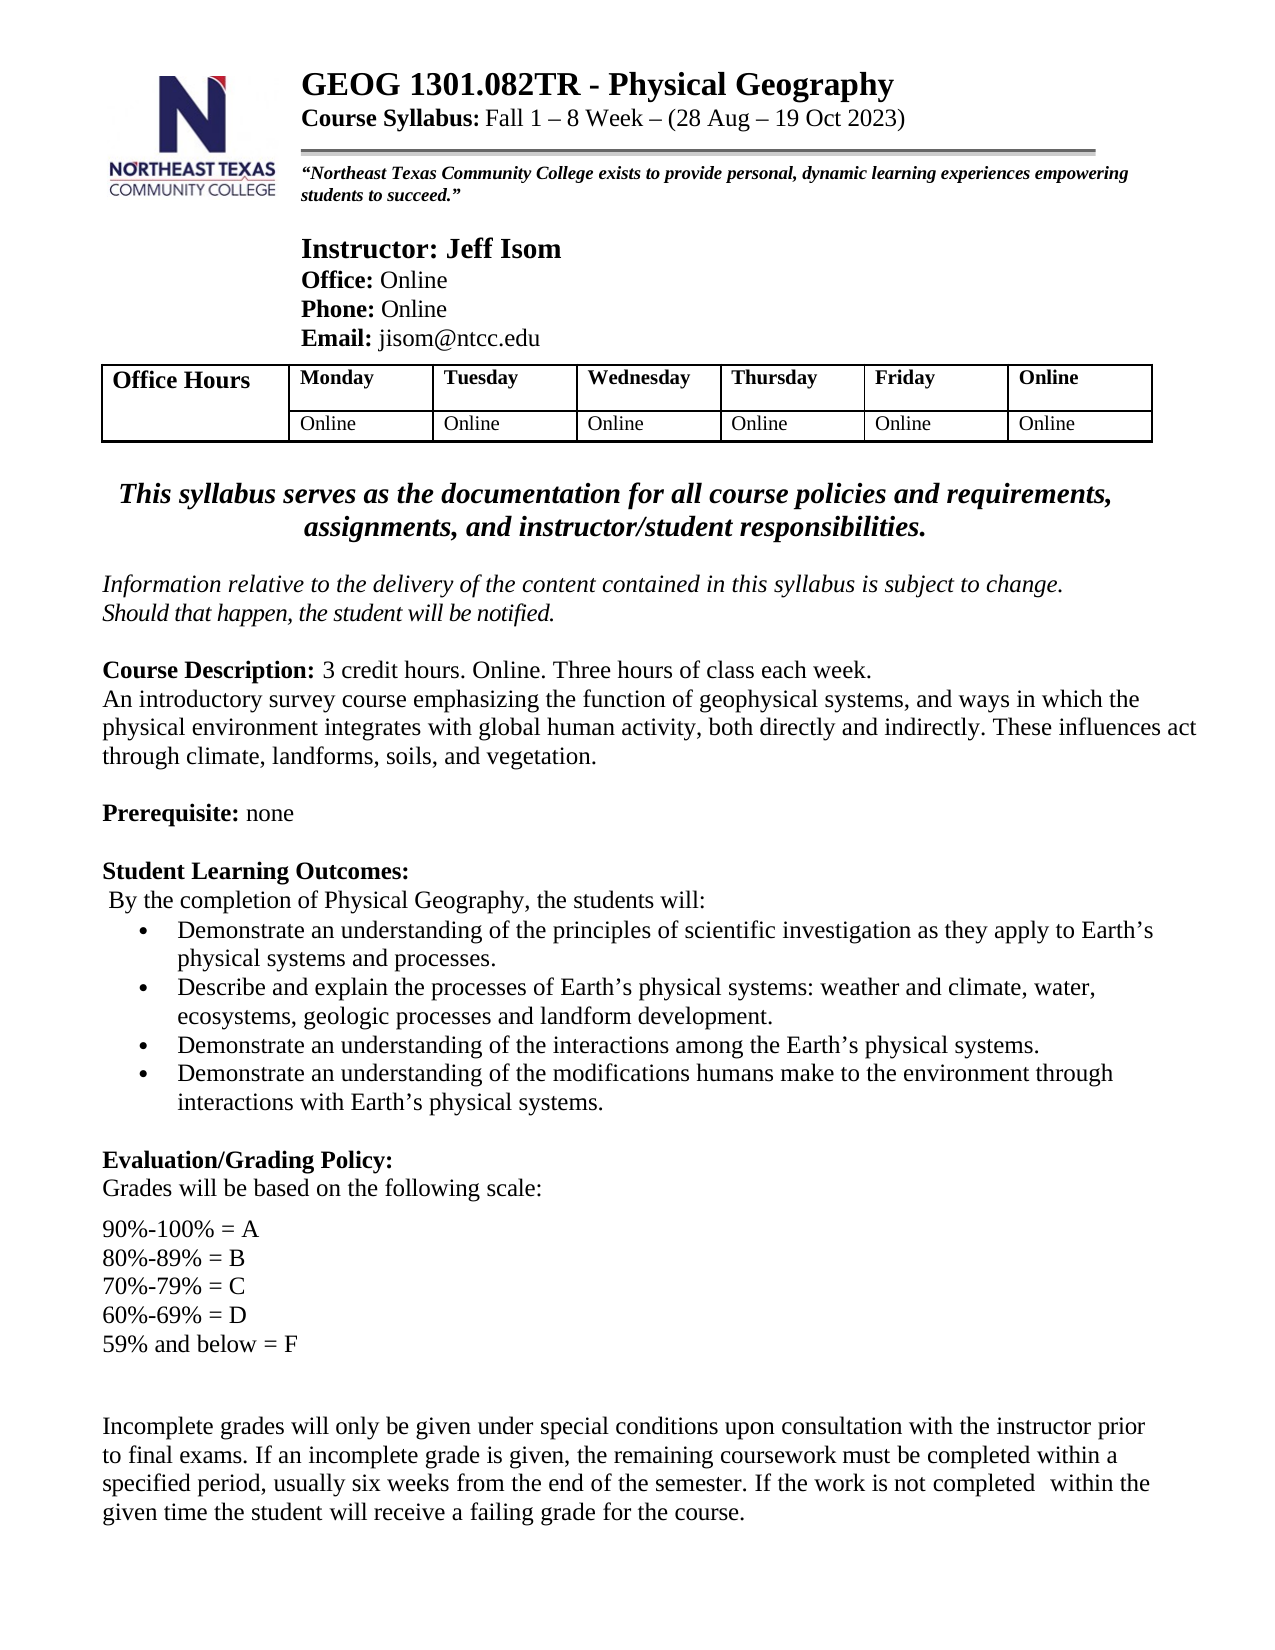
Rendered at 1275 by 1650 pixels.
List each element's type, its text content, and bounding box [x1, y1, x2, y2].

table_cell Online [290, 412, 432, 440]
table_cell Office Hours [103, 366, 288, 410]
table_header GEOG 1301.082TR - Physical Geography Course Syllabus: Fall 1 – 8 Week – (28 Aug – 19 Oct 2023) example: Fall 2011 [102, 63, 1152, 162]
table_cell “Northeast Texas Community College exists to provide personal, dynamic learning experiences empowering students to succeed.” Instructor: Jeff Isom Office: Online Phone: Online Email: jisom@ntcc.edu [102, 162, 1152, 363]
table_cell Online [722, 412, 864, 440]
text Course Description: 3 credit hours. Online. Three hours of class each week. An introductory survey course emphasizing the function of geophysical systems, and ways in which the physical environment integrates with global human activity, both directly and indirectly. These influences act through climate, landforms, soils, and vegetation. [102, 656, 1229, 770]
picture [300, 149, 1096, 156]
text 80%-89% = B [102, 1243, 1173, 1272]
list Describe and explain the processes of Earth’s physical systems: weather and climate, water, ecosystems, geologic processes and landform development. [139, 972, 1173, 1030]
table_cell Thursday [722, 366, 864, 410]
table_cell Tuesday [434, 366, 576, 410]
subtitle Evaluation/Grading Policy: [102, 1145, 1173, 1173]
table_cell Online [1009, 412, 1151, 440]
table_cell Online [1009, 366, 1151, 410]
table_cell Online [434, 412, 576, 440]
text Grades will be based on the following scale: [102, 1173, 555, 1202]
subtitle Student Learning Outcomes: [102, 856, 1173, 886]
text Incomplete grades will only be given under special conditions upon consultation with the instructor prior to final exams. If an incomplete grade is given, the remaining coursework must be completed within a specified period, usually six weeks from the end of the semester. If the work is not completed within the given time the student will receive a failing grade for the course. [102, 1411, 1160, 1526]
text 59% and below = F [102, 1329, 1173, 1358]
list Demonstrate an understanding of the interactions among the Earth’s physical systems. [139, 1030, 1173, 1058]
text 70%-79% = C [102, 1272, 1173, 1300]
subtitle By the completion of Physical Geography, the students will: [102, 886, 1173, 915]
table_cell Monday [290, 366, 432, 410]
text This syllabus serves as the documentation for all course policies and requirements, assignments, and instructor/student responsibilities. [102, 476, 1132, 543]
table_cell [103, 410, 288, 440]
table_cell Online [865, 412, 1007, 440]
table_cell Wednesday [578, 366, 720, 410]
text Prerequisite: none [102, 798, 1229, 827]
text Information relative to the delivery of the content contained in this syllabus is subject to change. Should that happen, the student will be notified. [102, 569, 1132, 627]
list Demonstrate an understanding of the modifications humans make to the environment through interactions with Earth’s physical systems. [139, 1058, 1173, 1116]
text 90%-100% = A [102, 1214, 555, 1243]
list Demonstrate an understanding of the principles of scientific investigation as they apply to Earth’s physical systems and processes. [139, 915, 1173, 972]
table_cell Friday [865, 366, 1007, 410]
table_cell Online [578, 412, 720, 440]
text 60%-69% = D [102, 1300, 1173, 1329]
